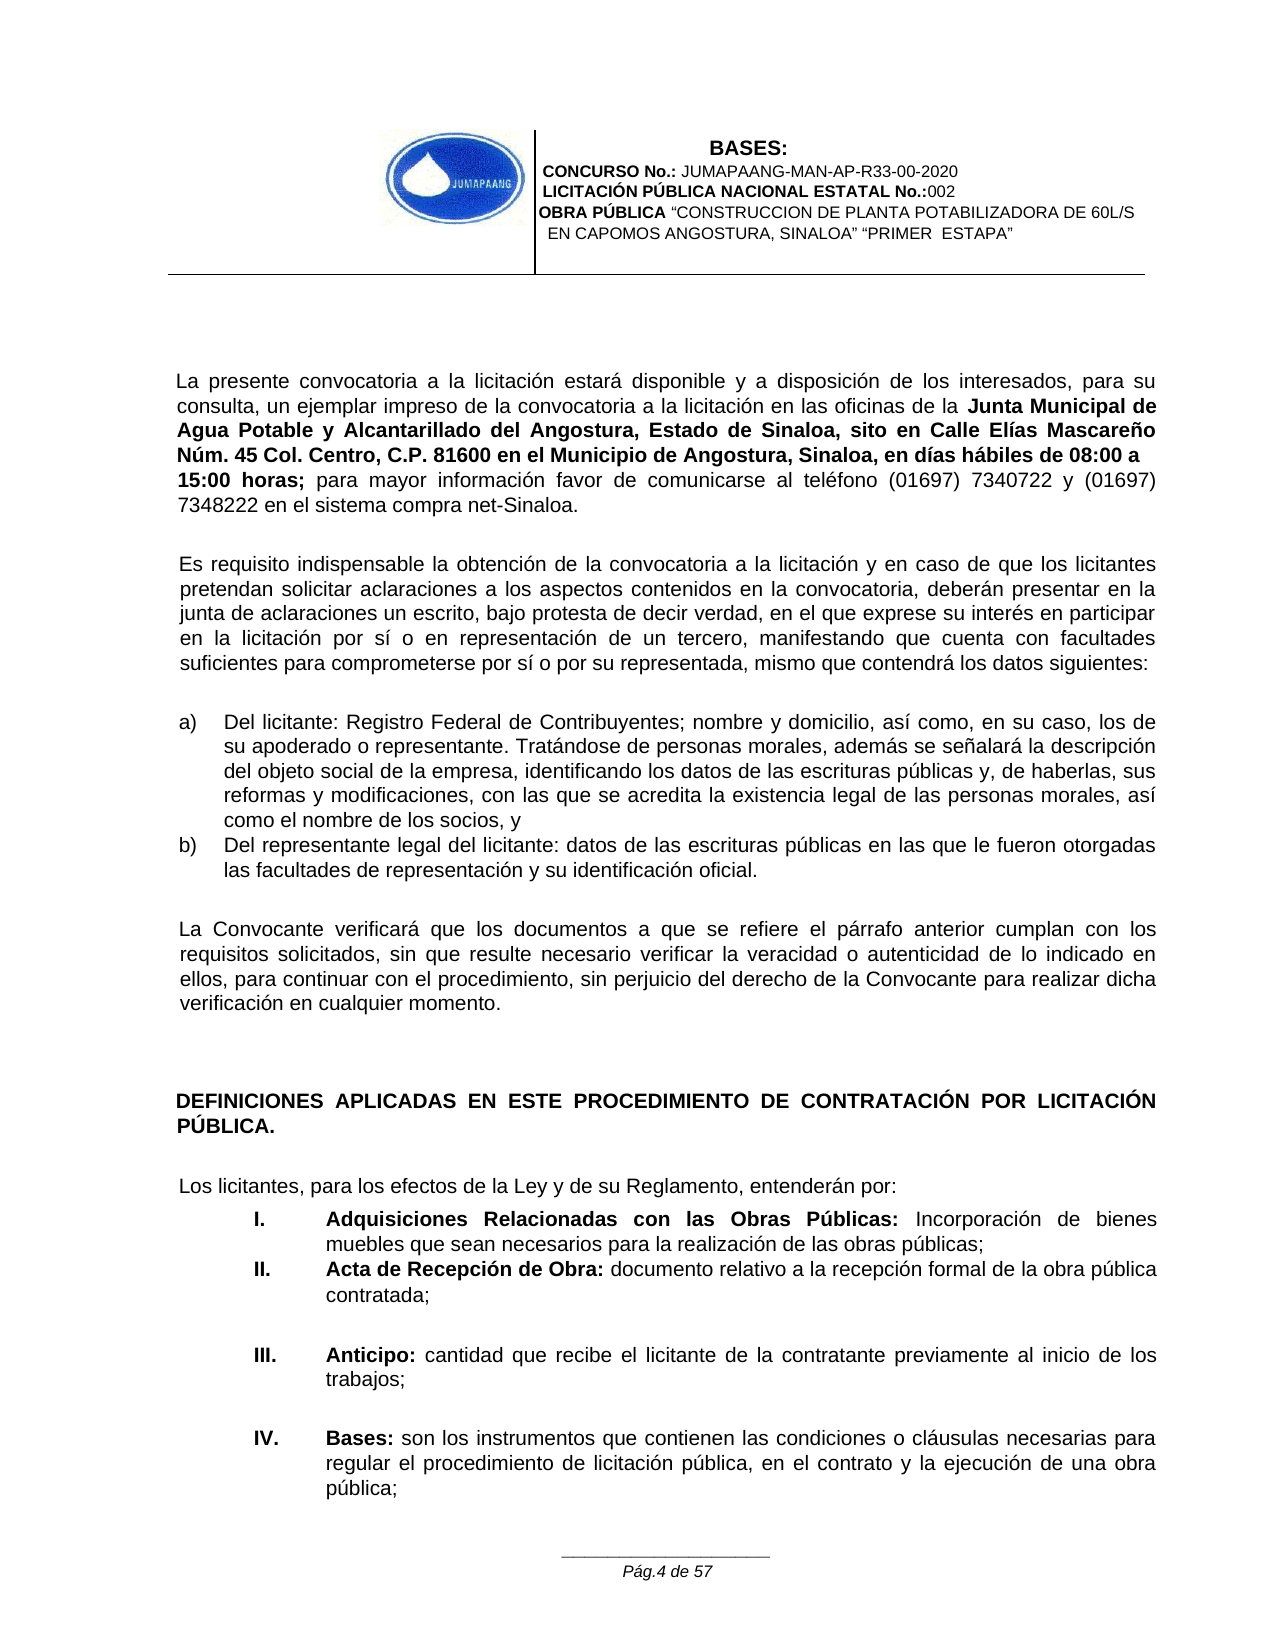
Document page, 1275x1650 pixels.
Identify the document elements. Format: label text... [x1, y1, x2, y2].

picture [379, 129, 528, 226]
text DEFINICIONES APLICADAS EN ESTE PROCEDIMIENTO DE CONTRATACIÓN POR LICITACIÓN PÚBLICA. [176, 1089, 1158, 1138]
list Acta de Recepción de Obra: documento relativo a la recepción formal de la obra pública contratada; [253, 1257, 1158, 1306]
list Del licitante: Registro Federal de Contribuyentes; nombre y domicilio, así como, en su caso, los de su apoderado o representante. Tratándose de personas morales, además se señalará la descripción del objeto social de la empresa, identificando los datos de las escrituras públicas y, de haberlas, sus reformas y modificaciones, con las que se acredita la existencia legal de las personas morales, así como el nombre de los socios, y [178, 709, 1158, 832]
text 15:00 horas; para mayor información favor de comunicarse al teléfono (01697) 7340722 y (01697) 7348222 en el sistema compra net-Sinaloa. [177, 468, 1157, 516]
list Anticipo: cantidad que recibe el licitante de la contratante previamente al inicio de los trabajos; [253, 1342, 1158, 1391]
text La Convocante verificará que los documentos a que se refiere el párrafo anterior cumplan con los requisitos solicitados, sin que resulte necesario verificar la veracidad o autenticidad de lo indicado en ellos, para continuar con el procedimiento, sin perjuicio del derecho de la Convocante para realizar dicha verificación en cualquier momento. [178, 917, 1158, 1015]
text Los licitantes, para los efectos de la Ley y de su Reglamento, entenderán por: [178, 1173, 1158, 1197]
text La presente convocatoria a la licitación estará disponible y a disposición de los interesados, para su consulta, un ejemplar impreso de la convocatoria a la licitación en las oficinas de la Junta Municipal de Agua Potable y Alcantarillado del Angostura, Estado de Sinaloa, sito en Calle Elías Mascareño Núm. 45 Col. Centro, C.P. 81600 en el Municipio de Angostura, Sinaloa, en días hábiles de 08:00 a [176, 369, 1157, 467]
list Del representante legal del licitante: datos de las escrituras públicas en las que le fueron otorgadas las facultades de representación y su identificación oficial. [178, 833, 1158, 882]
list Bases: son los instrumentos que contienen las condiciones o cláusulas necesarias para regular el procedimiento de licitación pública, en el contrato y la ejecución de una obra pública; [253, 1426, 1158, 1499]
list Adquisiciones Relacionadas con las Obras Públicas: Incorporación de bienes muebles que sean necesarios para la realización de las obras públicas; [253, 1207, 1158, 1255]
text Es requisito indispensable la obtención de la convocatoria a la licitación y en caso de que los licitantes pretendan solicitar aclaraciones a los aspectos contenidos en la convocatoria, deberán presentar en la junta de aclaraciones un escrito, bajo protesta de decir verdad, en el que exprese su interés en participar en la licitación por sí o en representación de un tercero, manifestando que cuenta con facultades suficientes para comprometerse por sí o por su representada, mismo que contendrá los datos siguientes: [178, 552, 1158, 674]
